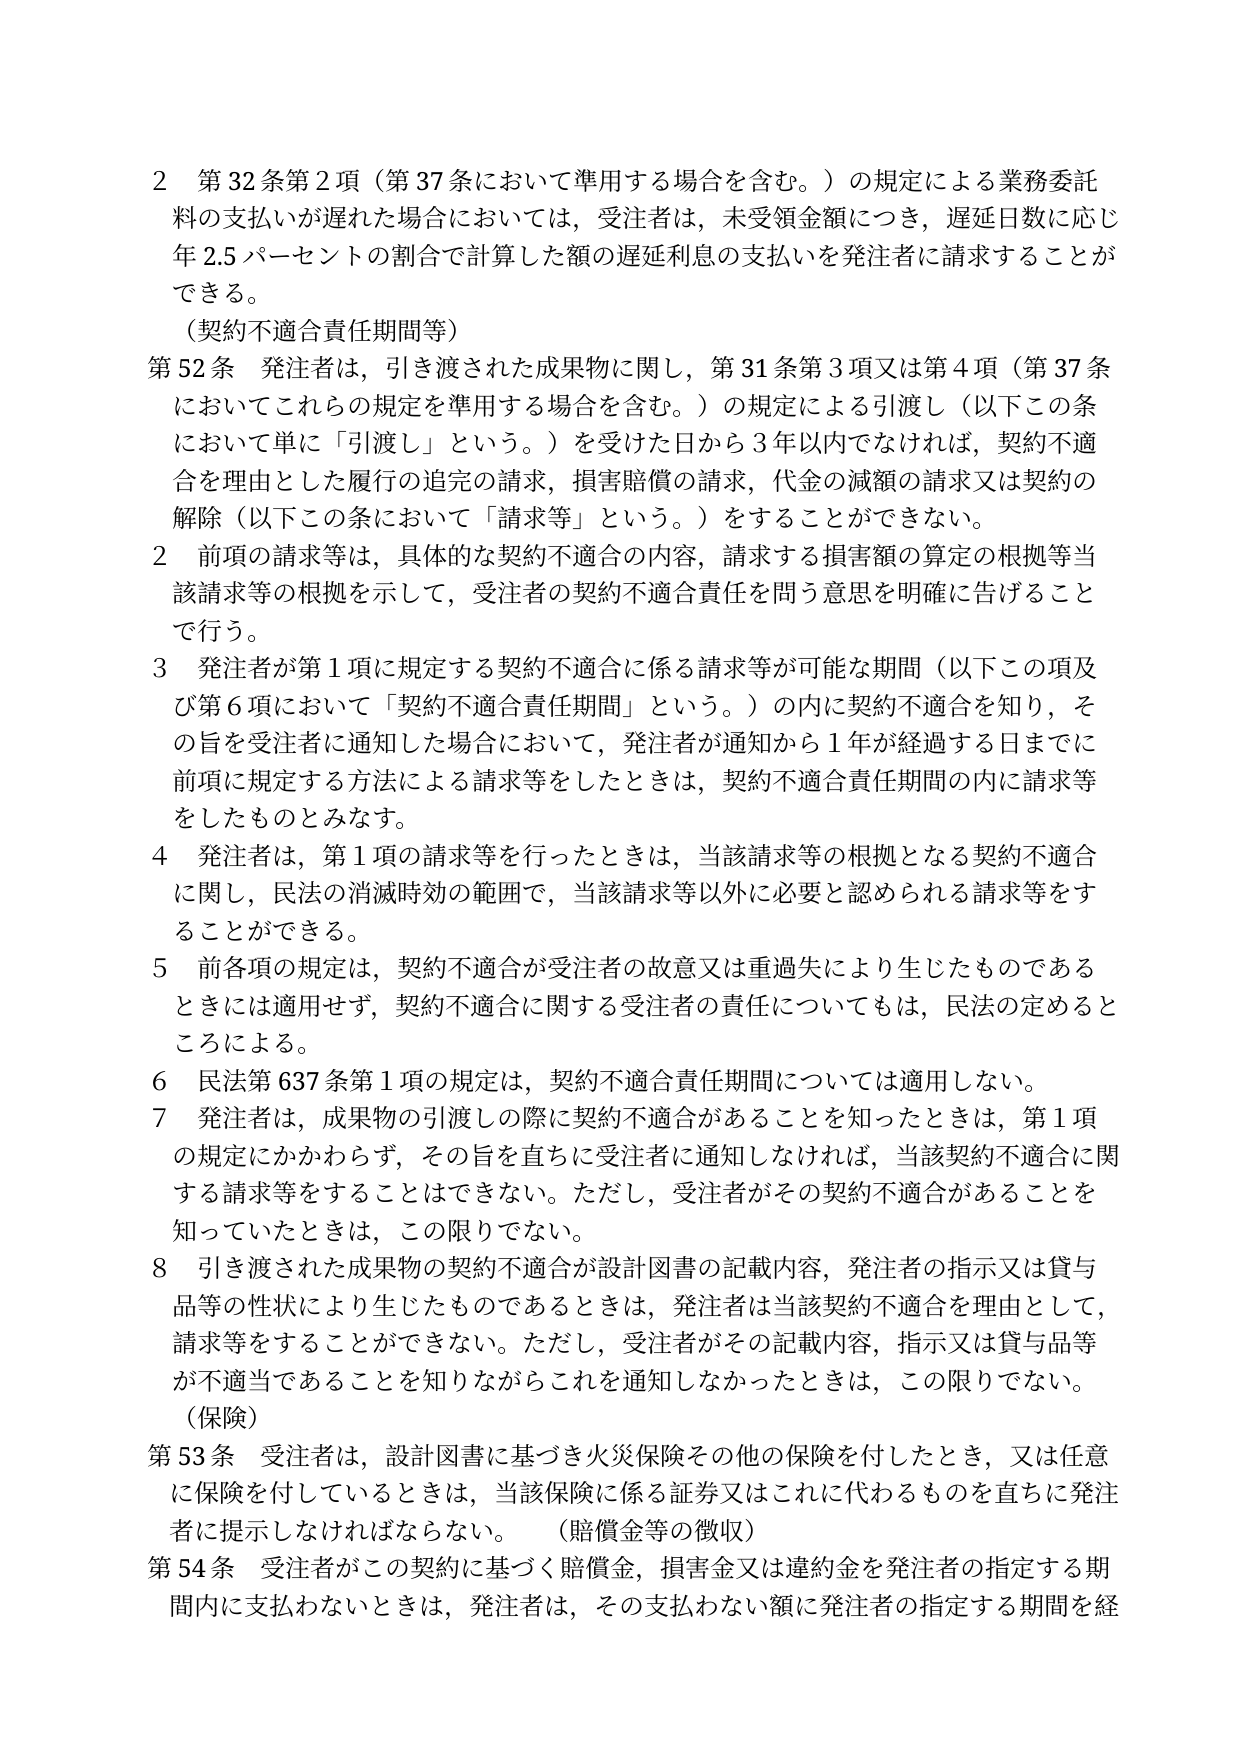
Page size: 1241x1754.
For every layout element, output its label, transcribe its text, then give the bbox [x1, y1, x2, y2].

text ３ 発注者が第１項に規定する契約不適合に係る請求等が可能な期間（以下この項及び第６項において「契約不適合責任期間」という。）の内に契約不適合を知り，その旨を受注者に通知した場合において，発注者が通知から１年が経過する日までに前項に規定する方法による請求等をしたときは，契約不適合責任期間の内に請求等をしたものとみなす。 [148, 648, 1122, 835]
text 第53条 受注者は，設計図書に基づき火災保険その他の保険を付したとき，又は任意に保険を付しているときは，当該保険に係る証券又はこれに代わるものを直ちに発注者に提示しなければならない。 （賠償金等の徴収） [148, 1435, 1122, 1548]
text （契約不適合責任期間等） [148, 310, 1122, 348]
text ４ 発注者は，第１項の請求等を行ったときは，当該請求等の根拠となる契約不適合に関し，民法の消滅時効の範囲で，当該請求等以外に必要と認められる請求等をすることができる。 [148, 835, 1122, 948]
text ７ 発注者は，成果物の引渡しの際に契約不適合があることを知ったときは，第１項の規定にかかわらず，その旨を直ちに受注者に通知しなければ，当該契約不適合に関する請求等をすることはできない。ただし，受注者がその契約不適合があることを知っていたときは，この限りでない。 [148, 1098, 1122, 1248]
text ２ 前項の請求等は，具体的な契約不適合の内容，請求する損害額の算定の根拠等当該請求等の根拠を示して，受注者の契約不適合責任を問う意思を明確に告げることで行う。 [148, 535, 1122, 648]
text 第52条 発注者は，引き渡された成果物に関し，第31条第３項又は第４項（第37条においてこれらの規定を準用する場合を含む。）の規定による引渡し（以下この条において単に「引渡し」という。）を受けた日から３年以内でなければ，契約不適合を理由とした履行の追完の請求，損害賠償の請求，代金の減額の請求又は契約の解除（以下この条において「請求等」という。）をすることができない。 [148, 348, 1122, 535]
text ５ 前各項の規定は，契約不適合が受注者の故意又は重過失により生じたものであるときには適用せず，契約不適合に関する受注者の責任についてもは，民法の定めるところによる。 [148, 948, 1122, 1060]
text ８ 引き渡された成果物の契約不適合が設計図書の記載内容，発注者の指示又は貸与品等の性状により生じたものであるときは，発注者は当該契約不適合を理由として，請求等をすることができない。ただし，受注者がその記載内容，指示又は貸与品等が不適当であることを知りながらこれを通知しなかったときは，この限りでない。 [148, 1248, 1122, 1398]
text （保険） [148, 1398, 1122, 1435]
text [148, 1548, 1122, 1623]
text ２ 第32条第２項（第37条において準用する場合を含む。）の規定による業務委託料の支払いが遅れた場合においては，受注者は，未受領金額につき，遅延日数に応じ年2.5パーセントの割合で計算した額の遅延利息の支払いを発注者に請求することができる。 [148, 160, 1122, 310]
text ６ 民法第637条第１項の規定は，契約不適合責任期間については適用しない。 [148, 1060, 1122, 1098]
